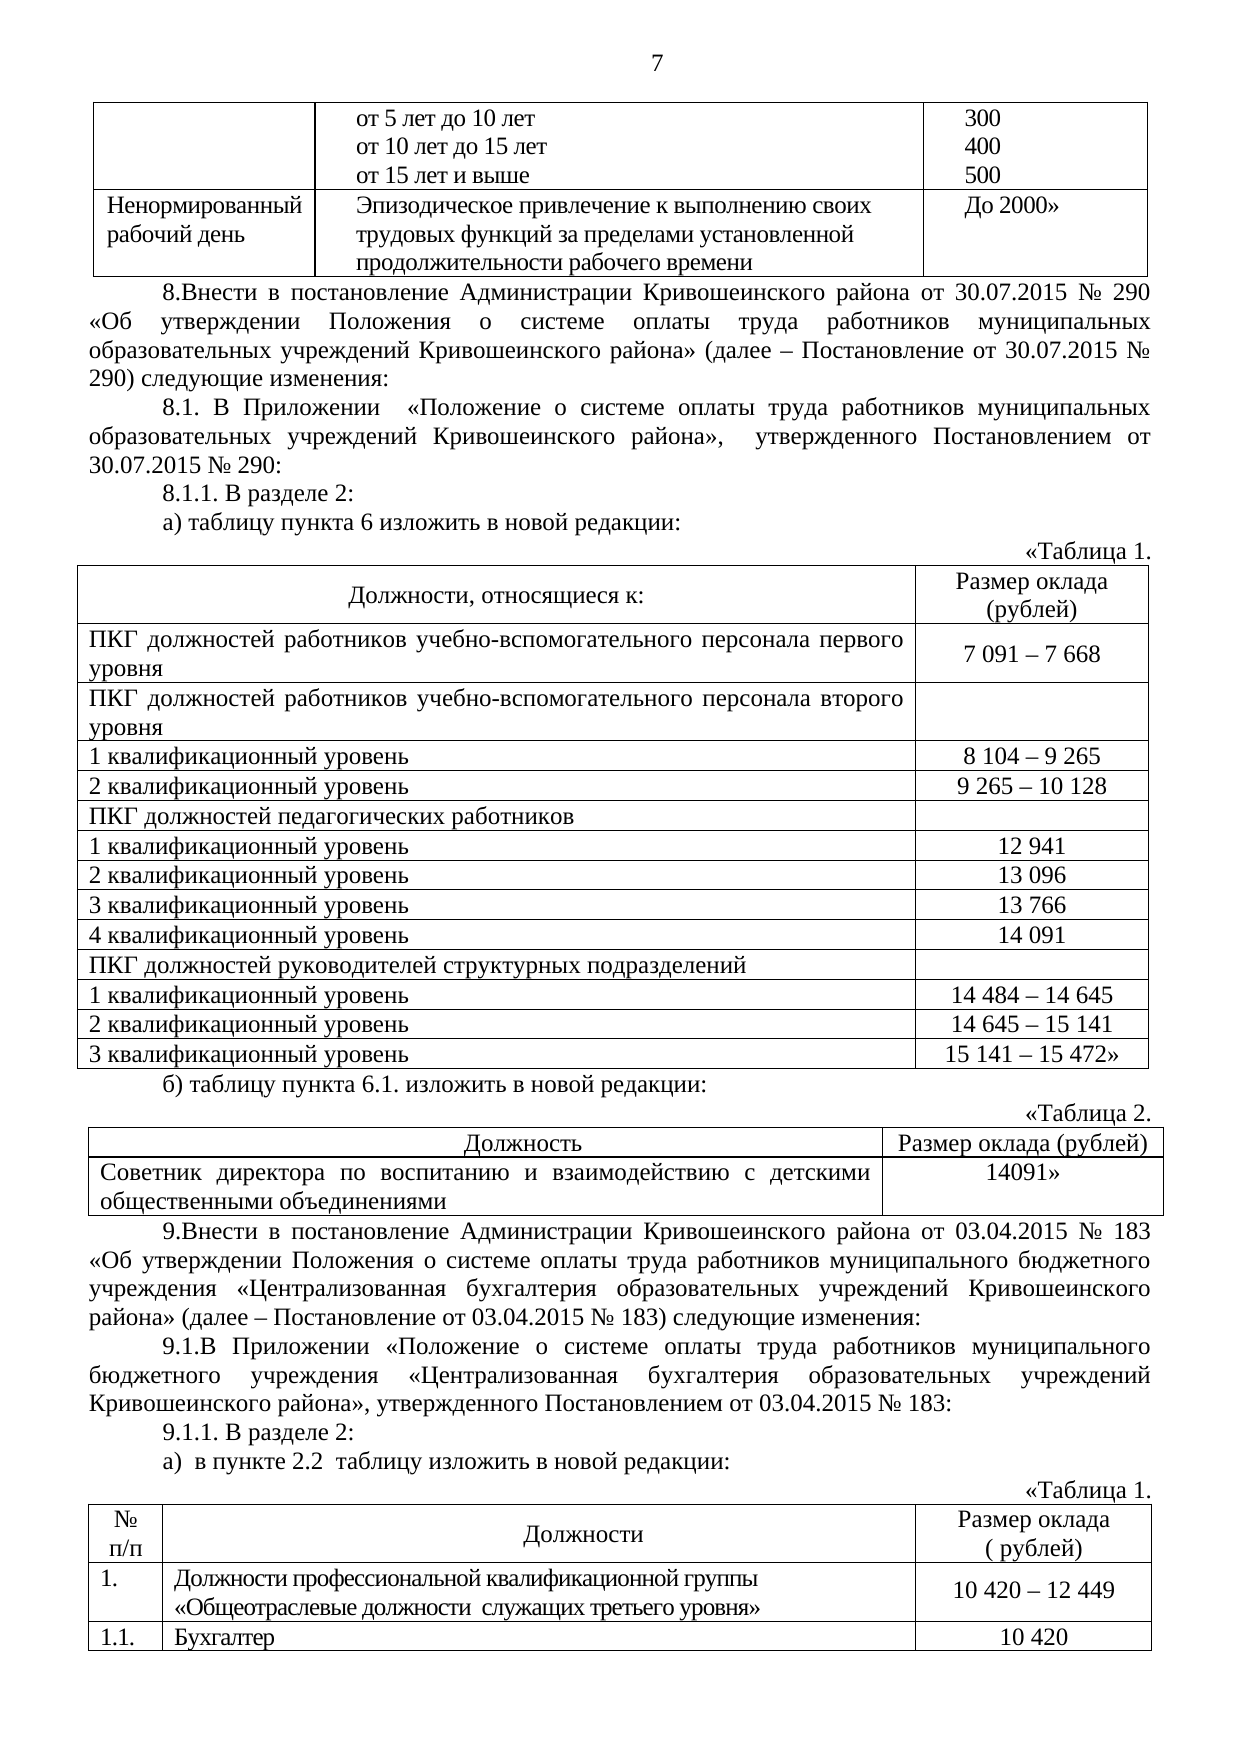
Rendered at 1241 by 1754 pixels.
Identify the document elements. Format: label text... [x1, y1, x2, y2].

table_cell Советник директора по воспитанию и взаимодействию с детскими общественными объединениями [89, 1158, 882, 1215]
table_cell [94, 103, 314, 189]
table_cell Эпизодическое привлечение к выполнению своих трудовых функций за пределами установленной продолжительности рабочего времени [316, 190, 923, 276]
table_cell 4 квалификационный уровень [78, 920, 915, 949]
table_cell 7 091 – 7 668 [916, 624, 1148, 682]
table_header Размер оклада (рублей) [916, 566, 1148, 623]
text 8.Внести в постановление Администрации Кривошеинского района от 30.07.2015 № 290 «Об утверждении Положения о системе оплаты труда работников муниципальных образовательных учреждений Кривошеинского района» (далее – Постановление от 30.07.2015 № 290) следующие изменения: [89, 277, 1152, 392]
table_cell 14 484 – 14 645 [916, 980, 1148, 1008]
table_cell 1 квалификационный уровень [78, 980, 915, 1008]
text а) в пункте 2.2 таблицу изложить в новой редакции: [89, 1446, 1152, 1475]
table_header Должности, относящиеся к: [78, 566, 915, 623]
table_cell 1 квалификационный уровень [78, 831, 915, 859]
table_cell ПКГ должностей руководителей структурных подразделений [78, 950, 915, 979]
table_cell 100 200 300 400 500 [924, 103, 1147, 189]
table_cell ПКГ должностей работников учебно-вспомогательного персонала второго уровня [78, 683, 915, 740]
table_cell ПКГ должностей педагогических работников [78, 801, 915, 830]
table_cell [316, 103, 923, 189]
table_header Размер оклада ( рублей) [916, 1505, 1151, 1562]
table_cell 1. [89, 1563, 162, 1621]
table_cell 3 квалификационный уровень [78, 890, 915, 919]
table_cell 10 420 – 12 449 [916, 1563, 1151, 1621]
text «Таблица 1. [89, 1475, 1152, 1503]
table_cell 2 квалификационный уровень [78, 1010, 915, 1038]
text 9.1.В Приложении «Положение о системе оплаты труда работников муниципального бюджетного учреждения «Централизованная бухгалтерия образовательных учреждений Кривошеинского района», утвержденного Постановлением от 03.04.2015 № 183: [89, 1331, 1152, 1417]
table_cell 10 420 [916, 1622, 1151, 1650]
list «Таблица 1. [162, 536, 1152, 565]
text 9.1.1. В разделе 2: [89, 1417, 1152, 1446]
table_cell 14 091 [916, 920, 1148, 949]
table_cell 13 766 [916, 890, 1148, 919]
table_cell 2 квалификационный уровень [78, 771, 915, 800]
table_header Размер оклада (рублей) [883, 1128, 1163, 1156]
table_cell 12 941 [916, 831, 1148, 859]
table_cell ПКГ должностей работников учебно-вспомогательного персонала первого уровня [78, 624, 915, 682]
table_cell 9 265 – 10 128 [916, 771, 1148, 800]
table_cell 1 квалификационный уровень [78, 741, 915, 770]
table_cell [916, 950, 1148, 979]
table_cell [916, 801, 1148, 830]
text 8.1.1. В разделе 2: [89, 478, 1152, 507]
table_cell 14 645 – 15 141 [916, 1010, 1148, 1038]
text 8.1. В Приложении «Положение о системе оплаты труда работников муниципальных образовательных учреждений Кривошеинского района», утвержденного Постановлением от 30.07.2015 № 290: [89, 392, 1152, 478]
table_cell До 2000» [924, 190, 1147, 276]
table_cell 3 квалификационный уровень [78, 1039, 915, 1068]
table_header Должность [89, 1128, 882, 1156]
table_header № п/п [89, 1505, 162, 1562]
list а) таблицу пункта 6 изложить в новой редакции: [162, 507, 1152, 536]
table_cell 2 квалификационный уровень [78, 861, 915, 889]
table_header Должности [163, 1505, 915, 1562]
table_cell Бухгалтер [163, 1622, 915, 1650]
table_cell 15 141 – 15 472» [916, 1039, 1148, 1068]
table_cell [916, 683, 1148, 740]
text «Таблица 2. [89, 1098, 1152, 1127]
table_cell Ненормированный рабочий день [94, 190, 314, 276]
table_cell Должности профессиональной квалификационной группы «Общеотраслевые должности служащих третьего уровня» [163, 1563, 915, 1621]
text 9.Внести в постановление Администрации Кривошеинского района от 03.04.2015 № 183 «Об утверждении Положения о системе оплаты труда работников муниципального бюджетного учреждения «Централизованная бухгалтерия образовательных учреждений Кривошеинского района» (далее – Постановление от 03.04.2015 № 183) следующие изменения: [89, 1216, 1152, 1331]
table_cell 13 096 [916, 861, 1148, 889]
text б) таблицу пункта 6.1. изложить в новой редакции: [89, 1069, 1152, 1098]
table_cell 14091» [883, 1158, 1163, 1215]
table_cell 8 104 – 9 265 [916, 741, 1148, 770]
table_cell 1.1. [89, 1622, 162, 1650]
